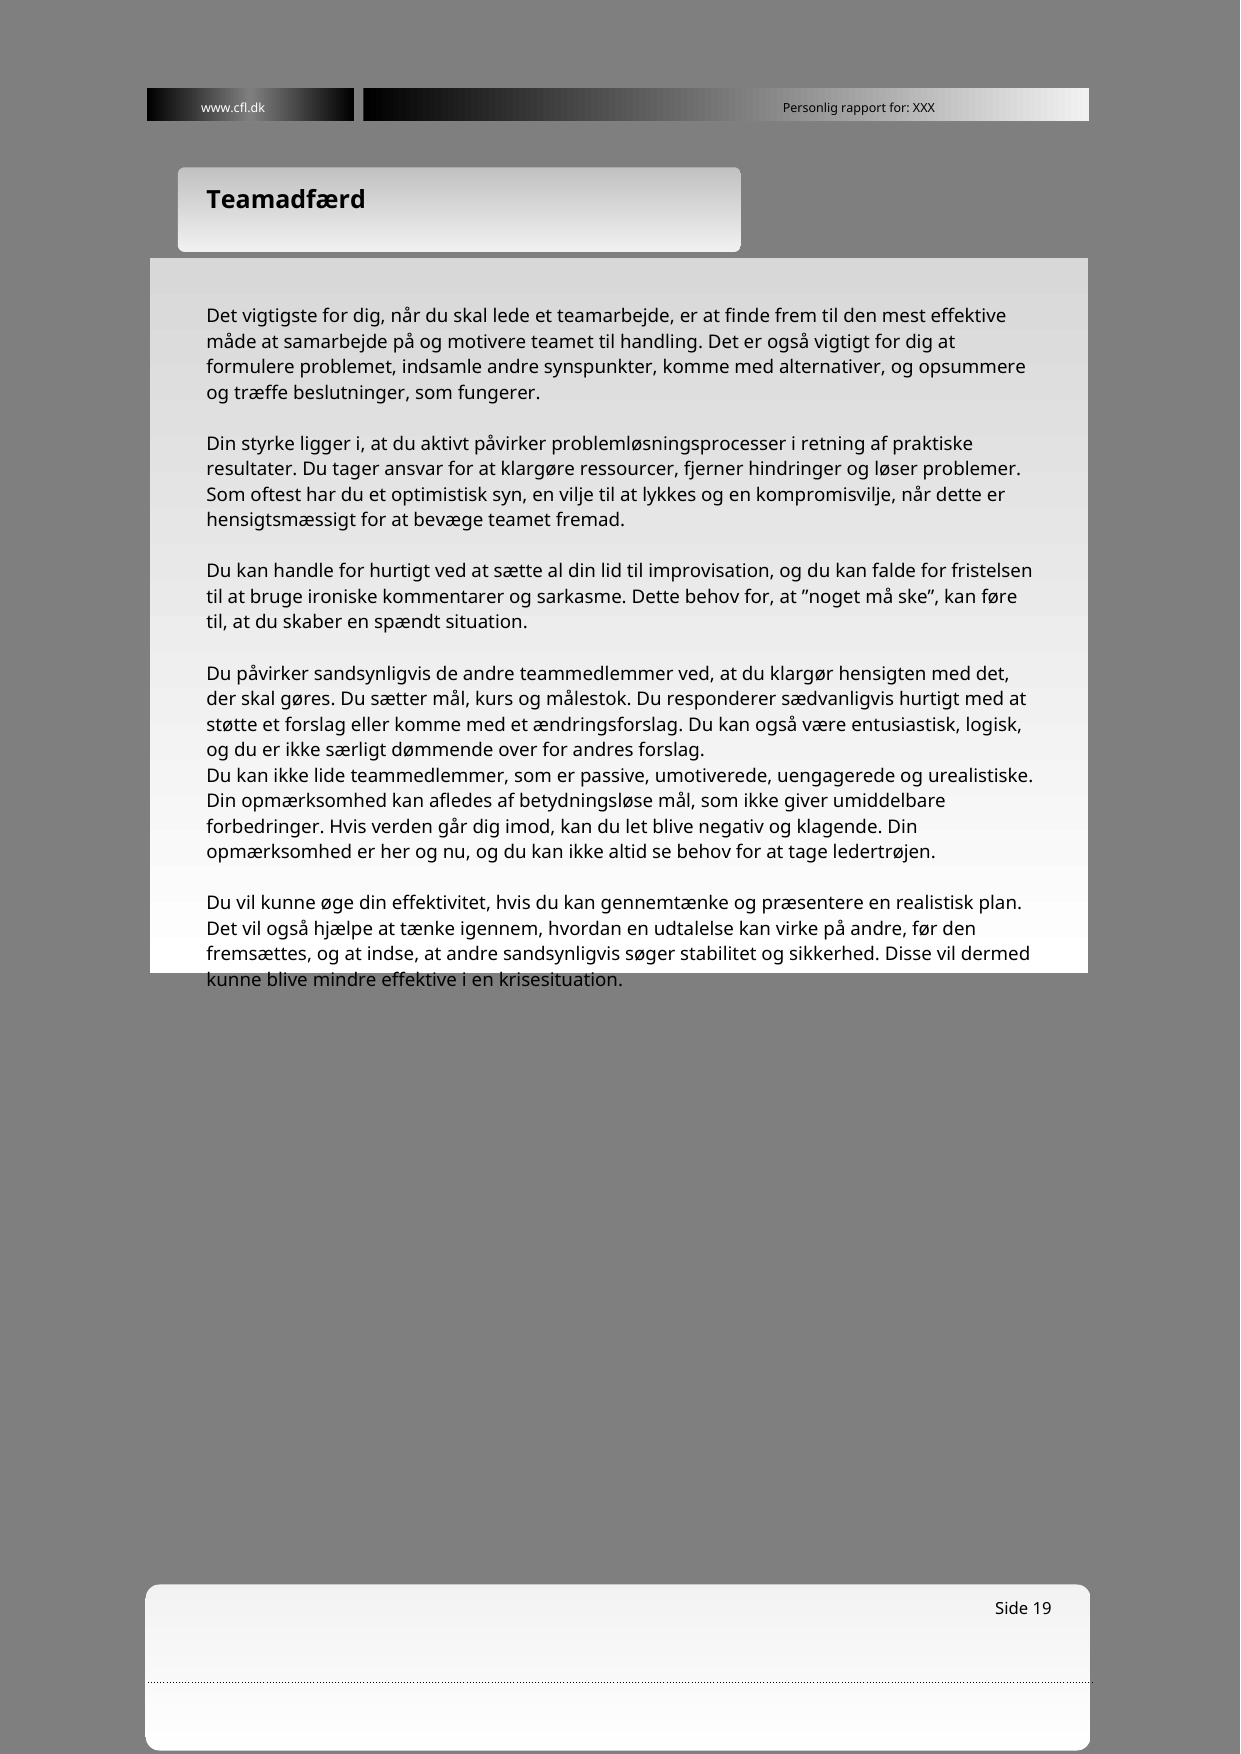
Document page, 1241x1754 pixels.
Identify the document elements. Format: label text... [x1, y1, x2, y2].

table_header Teamadfærd [148, 165, 1091, 252]
table_cell Det vigtigste for dig, når du skal lede et teamarbejde, er at finde frem til den mest effektive måde at samarbejde på og motivere teamet til handling. Det er også vigtigt for dig at formulere problemet, indsamle andre synspunkter, komme med alternativer, og opsummere og træffe beslutninger, som fungerer. Din styrke ligger i, at du aktivt påvirker problemløsningsprocesser i retning af praktiske resultater. Du tager ansvar for at klargøre ressourcer, fjerner hindringer og løser problemer. Som oftest har du et optimistisk syn, en vilje til at lykkes og en kompromisvilje, når dette er hensigtsmæssigt for at bevæge teamet fremad. Du kan handle for hurtigt ved at sætte al din lid til improvisation, og du kan falde for fristelsen til at bruge ironiske kommentarer og sarkasme. Dette behov for, at ”noget må ske”, kan føre til, at du skaber en spændt situation. Du påvirker sandsynligvis de andre teammedlemmer ved, at du klargør hensigten med det, der skal gøres. Du sætter mål, kurs og målestok. Du responderer sædvanligvis hurtigt med at støtte et forslag eller komme med et ændringsforslag. Du kan også være entusiastisk, logisk, og du er ikke særligt dømmende over for andres forslag. Du kan ikke lide teammedlemmer, som er passive, umotiverede, uengagerede og urealistiske. Din opmærksomhed kan afledes af betydningsløse mål, som ikke giver umiddelbare forbedringer. Hvis verden går dig imod, kan du let blive negativ og klagende. Din opmærksomhed er her og nu, og du kan ikke altid se behov for at tage ledertrøjen. Du vil kunne øge din effektivitet, hvis du kan gennemtænke og præsentere en realistisk plan. Det vil også hjælpe at tænke igennem, hvordan en udtalelse kan virke på andre, før den fremsættes, og at indse, at andre sandsynligvis søger stabilitet og sikkerhed. Disse vil dermed kunne blive mindre effektive i en krisesituation. [148, 252, 1091, 1020]
